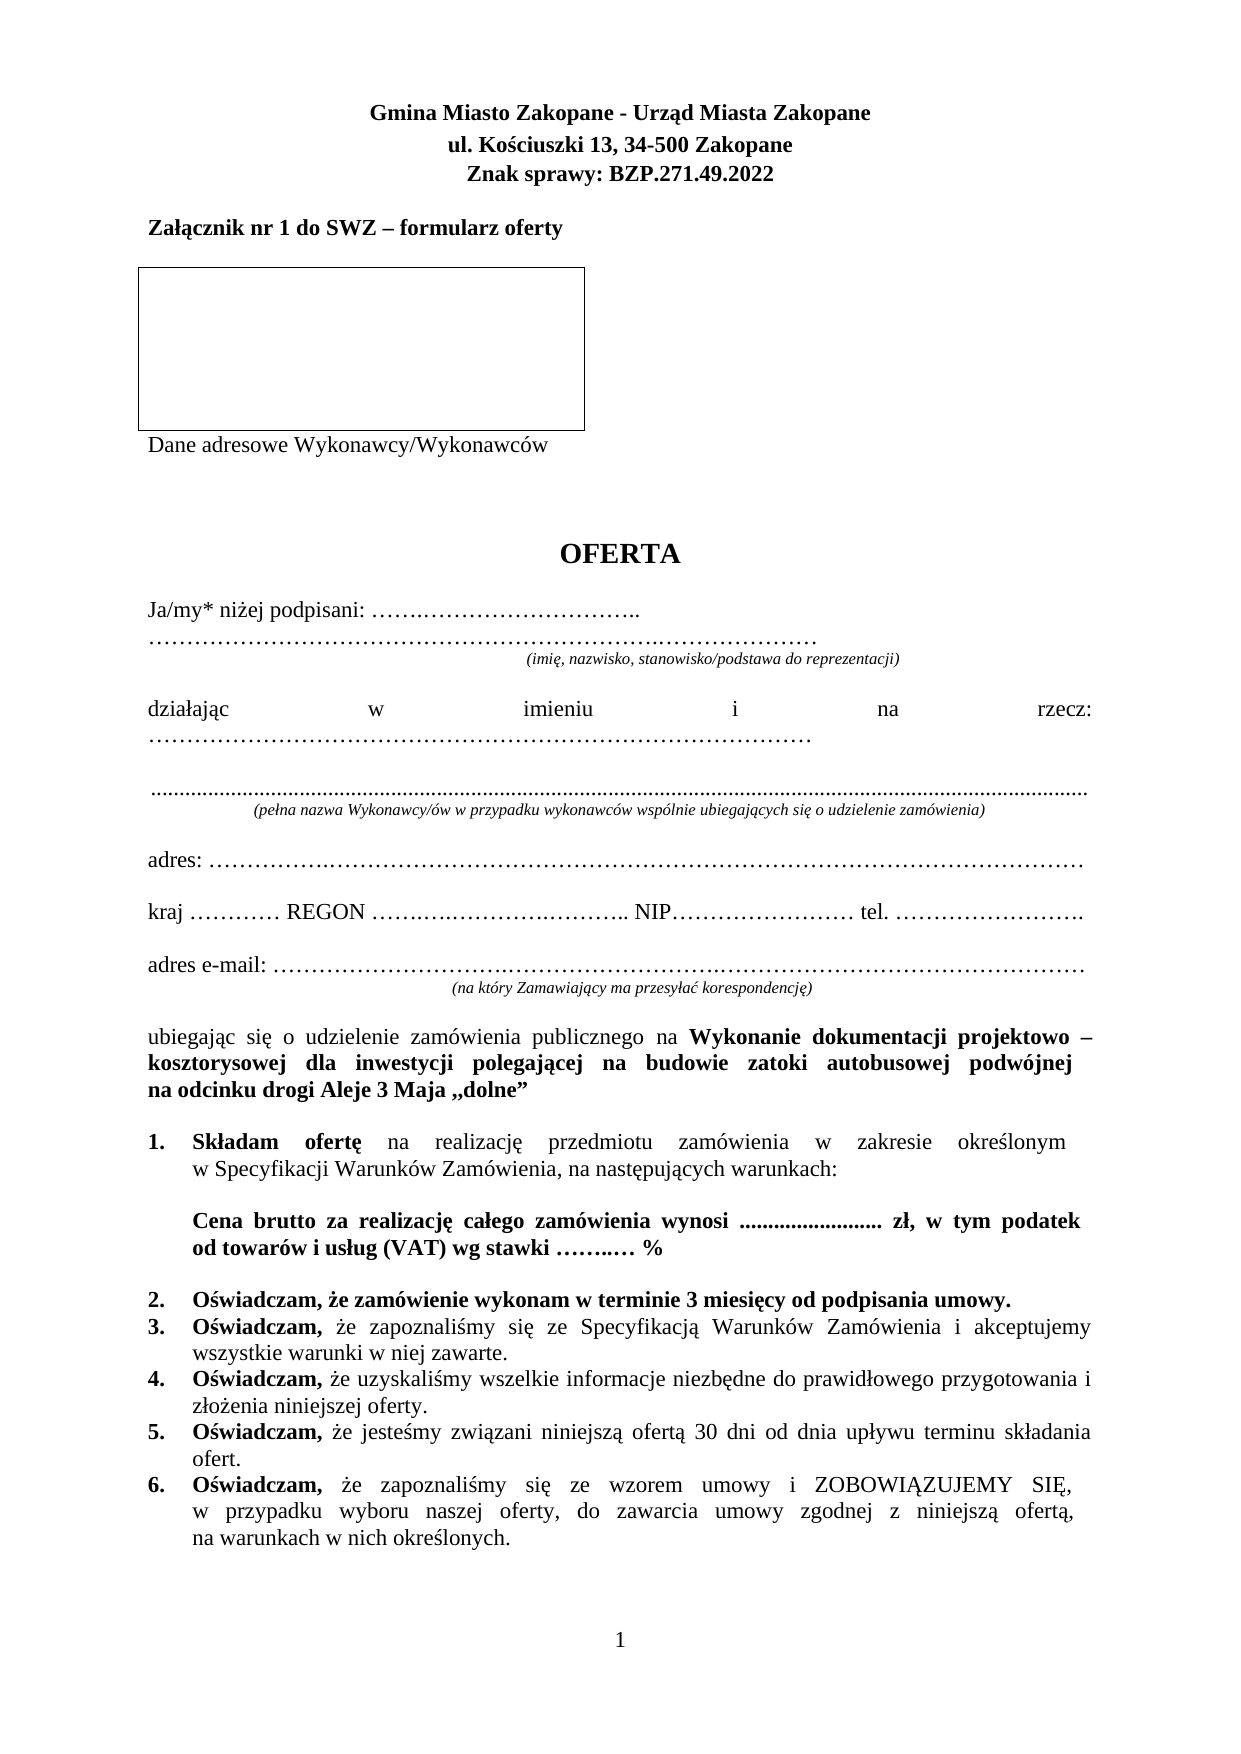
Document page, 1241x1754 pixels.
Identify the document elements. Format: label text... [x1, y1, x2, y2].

text kraj ………… REGON …….….………….……….. NIP…………………… tel. ……………………. [148, 898, 1093, 925]
list Oświadczam, że zapoznaliśmy się ze wzorem umowy i ZOBOWIĄZUJEMY SIĘ, w przypadku wyboru naszej oferty, do zawarcia umowy zgodnej z niniejszą ofertą, na warunkach w nich określonych. [148, 1471, 1093, 1550]
text (imię, nazwisko, stanowisko/podstawa do reprezentacji) [148, 649, 1093, 668]
list Oświadczam, że zamówienie wykonam w terminie 3 miesięcy od podpisania umowy. [148, 1286, 1093, 1313]
list Oświadczam, że jesteśmy związani niniejszą ofertą 30 dni od dnia upływu terminu składania ofert. [148, 1418, 1093, 1471]
text ubiegając się o udzielenie zamówienia publicznego na Wykonanie dokumentacji projektowo – kosztorysowej dla inwestycji polegającej na budowie zatoki autobusowej podwójnej na odcinku drogi Aleje 3 Maja ,,dolne” [148, 1023, 1093, 1102]
text .................................................................................................................................................................... (pełna nazwa Wykonawcy/ów w przypadku wykonawców wspólnie ubiegających się o udzielenie zamówienia) [148, 774, 1093, 819]
text Ja/my* niżej podpisani: …….………………………..………………………………………………………….………………… [148, 596, 1093, 649]
list Składam ofertę na realizację przedmiotu zamówienia w zakresie określonym w Specyfikacji Warunków Zamówienia, na następujących warunkach: [148, 1128, 1093, 1181]
text Dane adresowe Wykonawcy/Wykonawców [148, 431, 1093, 457]
list Oświadczam, że zapoznaliśmy się ze Specyfikacją Warunków Zamówienia i akceptujemy wszystkie warunki w niej zawarte. [148, 1313, 1093, 1366]
text działając w imieniu i na rzecz: …………………………………………………………………………… [148, 695, 1093, 747]
text (na który Zamawiający ma przesyłać korespondencję) [148, 977, 1093, 997]
text adres e-mail: ………………………….……………………….………………………………………… [148, 951, 1093, 977]
text OFERTA [148, 537, 1093, 570]
text Załącznik nr 1 do SWZ – formularz oferty [148, 214, 1093, 240]
text adres: …………….……………………………………………………………………………………… [148, 846, 1093, 872]
text Cena brutto za realizację całego zamówienia wynosi ......................... zł, w tym podatek od towarów i usług (VAT) wg stawki ……..… % [192, 1207, 1093, 1260]
list Oświadczam, że uzyskaliśmy wszelkie informacje niezbędne do prawidłowego przygotowania i złożenia niniejszej oferty. [148, 1366, 1093, 1418]
